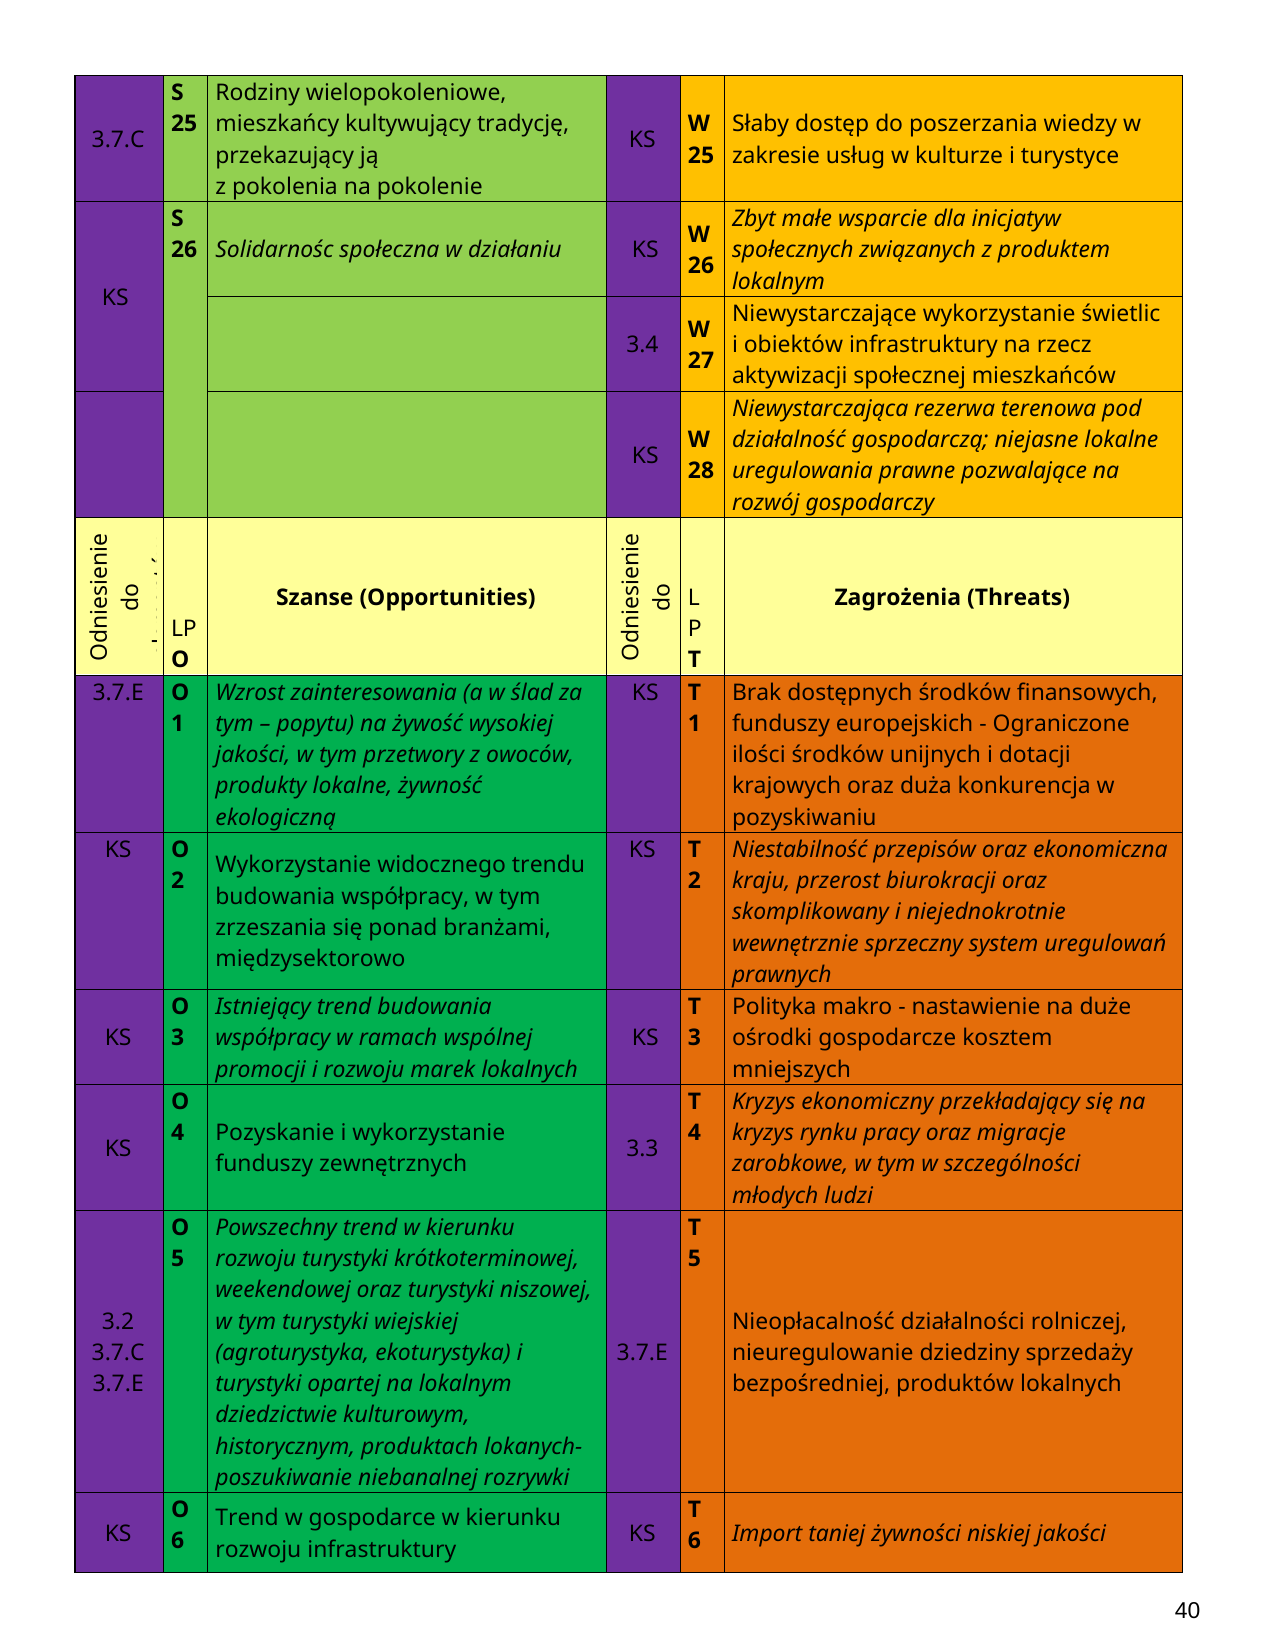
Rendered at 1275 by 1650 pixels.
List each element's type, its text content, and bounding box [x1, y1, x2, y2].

table_cell KS [607, 833, 680, 989]
table_cell Istniejący trend budowania współpracy w ramach wspólnej promocji i rozwoju marek lokalnych [208, 990, 606, 1084]
table_cell T 4 [681, 1085, 724, 1210]
table_cell Kryzys ekonomiczny przekładający się na kryzys rynku pracy oraz migracje zarobkowe, w tym w szczególności młodych ludzi [725, 1085, 1182, 1210]
table_cell 3.2 3.7.C 3.7.E [76, 1211, 163, 1492]
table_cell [725, 1493, 1182, 1572]
table_cell LP O [164, 518, 207, 674]
table_cell [208, 392, 606, 517]
table_cell KS [607, 990, 680, 1084]
table_cell LPT [681, 518, 724, 674]
table_cell 3.7.E [607, 1211, 680, 1492]
table_cell KS [607, 76, 680, 201]
table_cell Pozyskanie i wykorzystanie funduszy zewnętrznych [208, 1085, 606, 1210]
table_cell [208, 297, 606, 391]
table_cell T 5 [681, 1211, 724, 1492]
table_cell Niewystarczająca rezerwa terenowa pod działalność gospodarczą; niejasne lokalne uregulowania prawne pozwalające na rozwój gospodarczy [725, 392, 1182, 517]
table_cell Zbyt małe wsparcie dla inicjatyw społecznych związanych z produktem lokalnym [725, 202, 1182, 296]
table_cell Słaby dostęp do poszerzania wiedzy w zakresie usług w kulturze i turystyce [725, 76, 1182, 201]
table_cell S 25 [164, 76, 207, 201]
table_cell O 2 [164, 833, 207, 989]
table_cell [76, 392, 163, 517]
table_cell KS [607, 202, 680, 296]
table_cell T 1 [681, 676, 724, 832]
table_cell Powszechny trend w kierunku rozwoju turystyki krótkoterminowej, weekendowej oraz turystyki niszowej, w tym turystyki wiejskiej (agroturystyka, ekoturystyka) i turystyki opartej na lokalnym dziedzictwie kulturowym, historycznym, produktach lokanych- poszukiwanie niebanalnej rozrywki [208, 1211, 606, 1492]
table_cell KS [607, 392, 680, 517]
table_cell KS [607, 676, 680, 832]
table_cell S 26 [164, 202, 207, 517]
table_cell O 5 [164, 1211, 207, 1492]
table_cell W 25 [681, 76, 724, 201]
table_cell KS [76, 990, 163, 1084]
table_cell Rodziny wielopokoleniowe, mieszkańcy kultywujący tradycję, przekazujący ją z pokolenia na pokolenie [208, 76, 606, 201]
table_cell Odniesienie do elementów Diagnozy [607, 518, 680, 674]
table_cell O 3 [164, 990, 207, 1084]
table_cell Niewystarczające wykorzystanie świetlic i obiektów infrastruktury na rzecz aktywizacji społecznej mieszkańców [725, 297, 1182, 391]
table_cell 3.7.E [76, 676, 163, 832]
table_cell W 27 [681, 297, 724, 391]
table_cell W 28 [681, 392, 724, 517]
table_cell Niestabilność przepisów oraz ekonomiczna kraju, przerost biurokracji oraz skomplikowany i niejednokrotnie wewnętrznie sprzeczny system uregulowań prawnych [725, 833, 1182, 989]
table_cell Solidarnośc społeczna w działaniu [208, 202, 606, 296]
table_cell Brak dostępnych środków finansowych, funduszy europejskich - Ograniczone ilości środków unijnych i dotacji krajowych oraz duża konkurencja w pozyskiwaniu [725, 676, 1182, 832]
table_cell Polityka makro - nastawienie na duże ośrodki gospodarcze kosztem mniejszych [725, 990, 1182, 1084]
table_cell T 6 [681, 1493, 724, 1572]
table_cell KS [76, 1085, 163, 1210]
table_cell O 1 [164, 676, 207, 832]
table_cell 3.4 [607, 297, 680, 391]
table_cell 3.7.C [76, 76, 163, 201]
table_cell O 4 [164, 1085, 207, 1210]
table_cell KS [76, 833, 163, 989]
table_cell 3.3 [607, 1085, 680, 1210]
table_cell KS [76, 202, 163, 391]
table_cell Odniesienie do elementów Diagnozy [76, 518, 163, 674]
table_cell Wzrost zainteresowania (a w ślad za tym – popytu) na żywość wysokiej jakości, w tym przetwory z owoców, produkty lokalne, żywność ekologiczną [208, 676, 606, 832]
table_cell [208, 1493, 606, 1572]
table_cell O 6 [164, 1493, 207, 1572]
table_cell KS [76, 1493, 163, 1572]
table_cell T 2 [681, 833, 724, 989]
table_cell Nieopłacalność działalności rolniczej, nieuregulowanie dziedziny sprzedaży bezpośredniej, produktów lokalnych [725, 1211, 1182, 1492]
table_cell Zagrożenia (Threats) [725, 518, 1182, 674]
table_cell T 3 [681, 990, 724, 1084]
table_cell KS [607, 1493, 680, 1572]
table_cell Wykorzystanie widocznego trendu budowania współpracy, w tym zrzeszania się ponad branżami, międzysektorowo [208, 833, 606, 989]
table_cell Szanse (Opportunities) [208, 518, 606, 674]
table_cell W 26 [681, 202, 724, 296]
